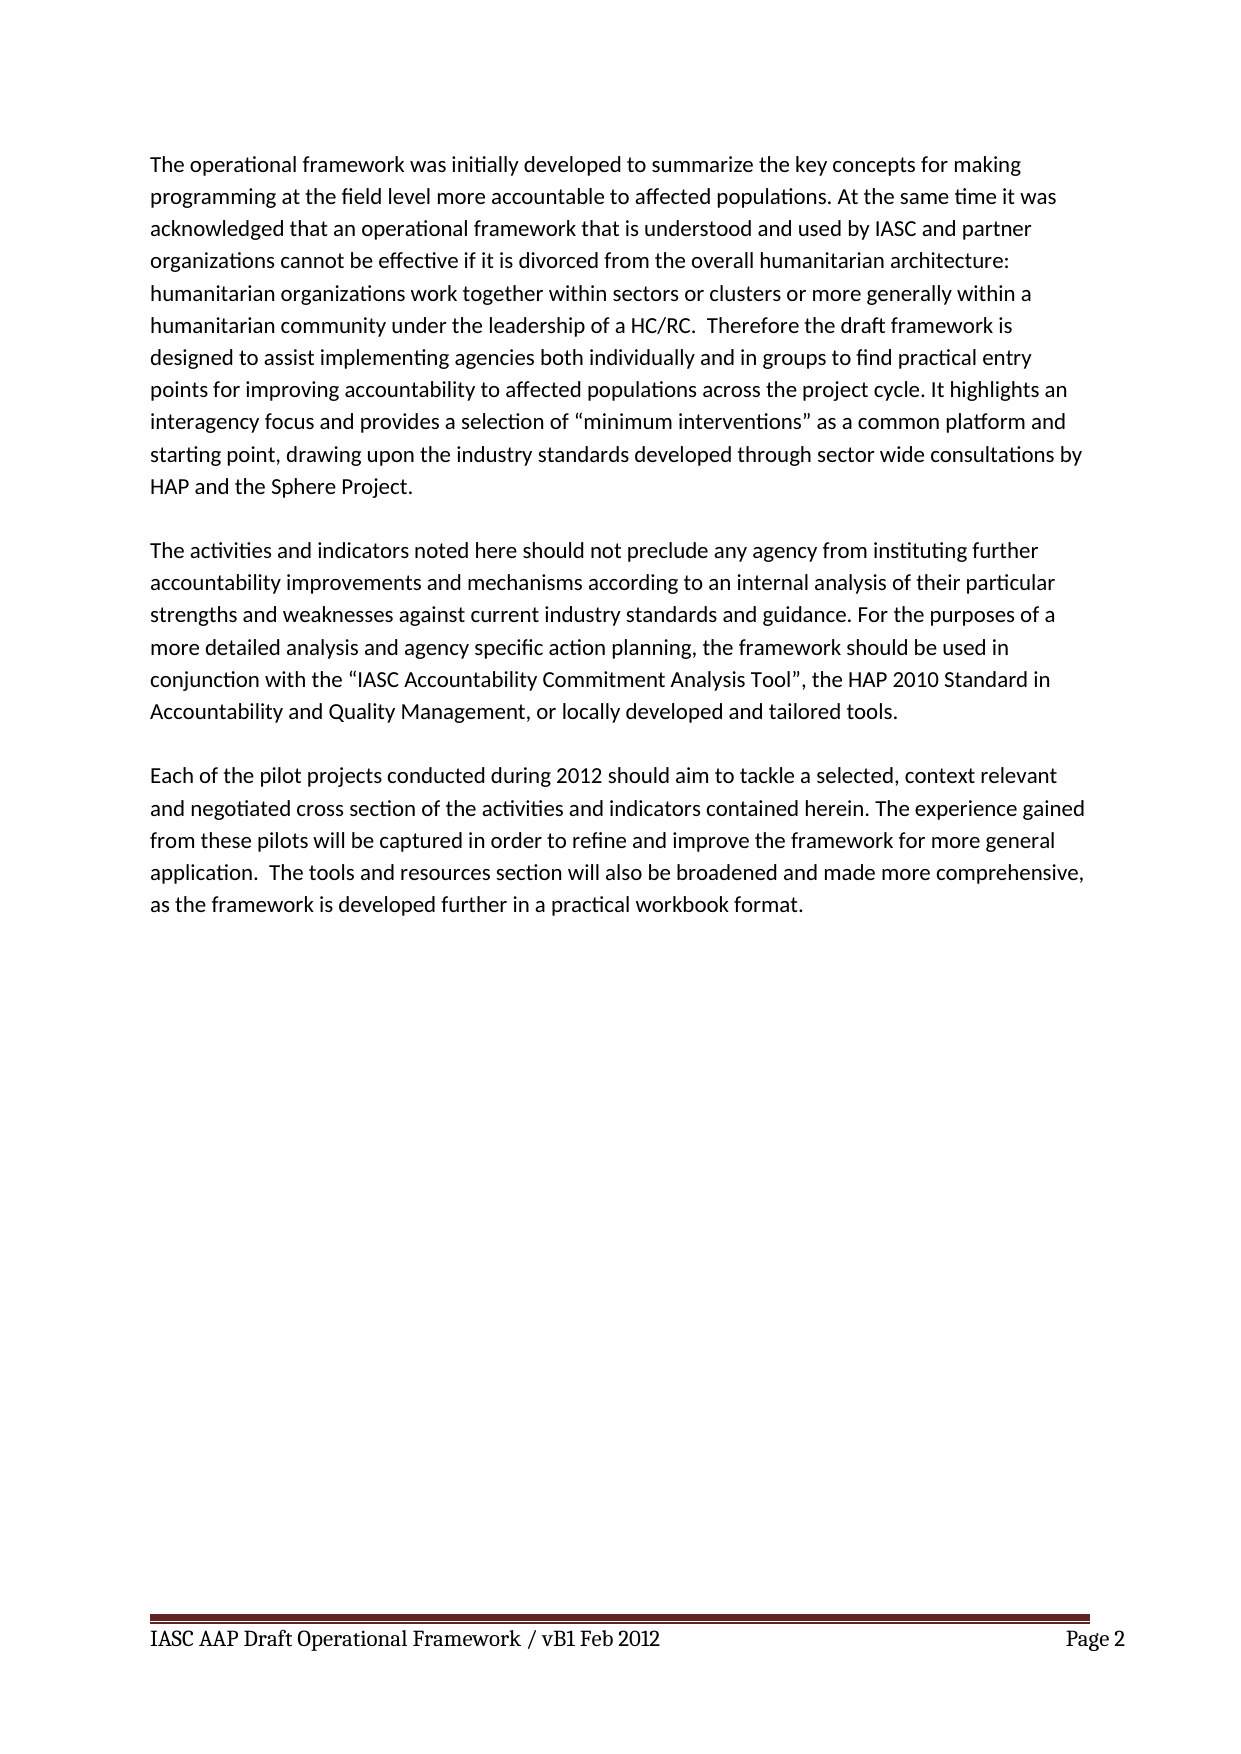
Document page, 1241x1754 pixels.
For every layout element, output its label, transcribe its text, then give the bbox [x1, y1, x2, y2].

text Each of the pilot projects conducted during 2012 should aim to tackle a selected, context relevant and negotiated cross section of the activities and indicators contained herein. The experience gained from these pilots will be captured in order to refine and improve the framework for more general application. The tools and resources section will also be broadened and made more comprehensive, as the framework is developed further in a practical workbook format. [150, 762, 1090, 918]
text The activities and indicators noted here should not preclude any agency from instituting further accountability improvements and mechanisms according to an internal analysis of their particular strengths and weaknesses against current industry standards and guidance. For the purposes of a more detailed analysis and agency specific action planning, the framework should be used in conjunction with the “IASC Accountability Commitment Analysis Tool”, the HAP 2010 Standard in Accountability and Quality Management, or locally developed and tailored tools. [150, 536, 1090, 725]
text The operational framework was initially developed to summarize the key concepts for making programming at the field level more accountable to affected populations. At the same time it was acknowledged that an operational framework that is understood and used by IASC and partner organizations cannot be effective if it is divorced from the overall humanitarian architecture: humanitarian organizations work together within sectors or clusters or more generally within a humanitarian community under the leadership of a HC/RC. Therefore the draft framework is designed to assist implementing agencies both individually and in groups to find practical entry points for improving accountability to affected populations across the project cycle. It highlights an interagency focus and provides a selection of “minimum interventions” as a common platform and starting point, drawing upon the industry standards developed through sector wide consultations by HAP and the Sphere Project. [150, 150, 1090, 500]
